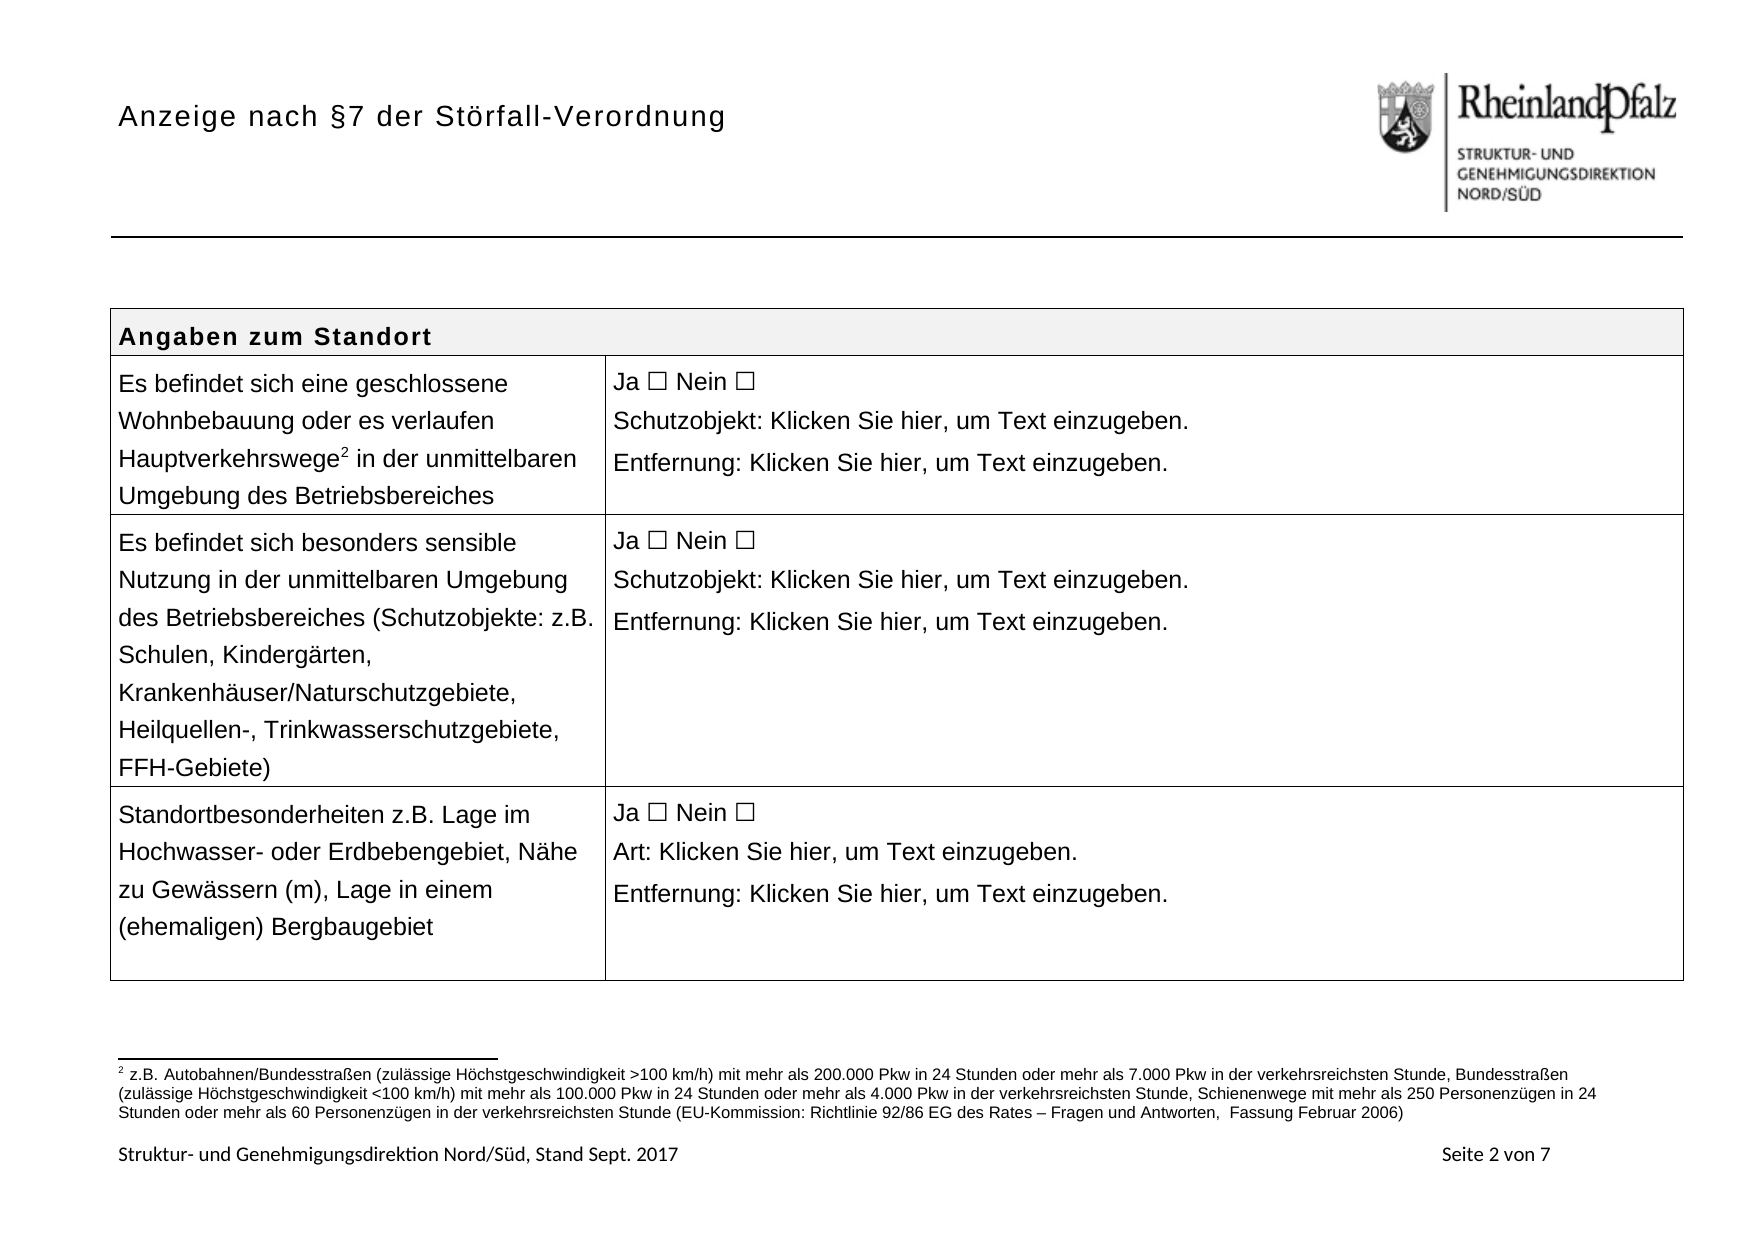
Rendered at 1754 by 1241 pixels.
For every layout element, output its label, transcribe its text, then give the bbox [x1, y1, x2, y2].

table_cell Ja Nein Art: Entfernung: [606, 787, 1683, 980]
picture [1377, 73, 1677, 212]
table_cell Es befindet sich eine geschlossene Wohnbebauung oder es verlaufen Hauptverkehrswege in der unmittelbaren Umgebung des Betriebsbereiches [111, 356, 605, 514]
table_cell Es befindet sich besonders sensible Nutzung in der unmittelbaren Umgebung des Betriebsbereiches (Schutzobjekte: z.B. Schulen, Kindergärten, Krankenhäuser/Naturschutzgebiete, Heilquellen-, Trinkwasserschutzgebiete, FFH-Gebiete) [111, 515, 605, 786]
table_header Angaben zum Standort [111, 309, 1683, 355]
table_cell Ja Nein Schutzobjekt: Entfernung: [606, 356, 1683, 514]
table_cell Standortbesonderheiten z.B. Lage im Hochwasser- oder Erdbebengebiet, Nähe zu Gewässern (m), Lage in einem (ehemaligen) Bergbaugebiet [111, 787, 605, 980]
table_cell Ja Nein Schutzobjekt: Entfernung: [606, 515, 1683, 786]
